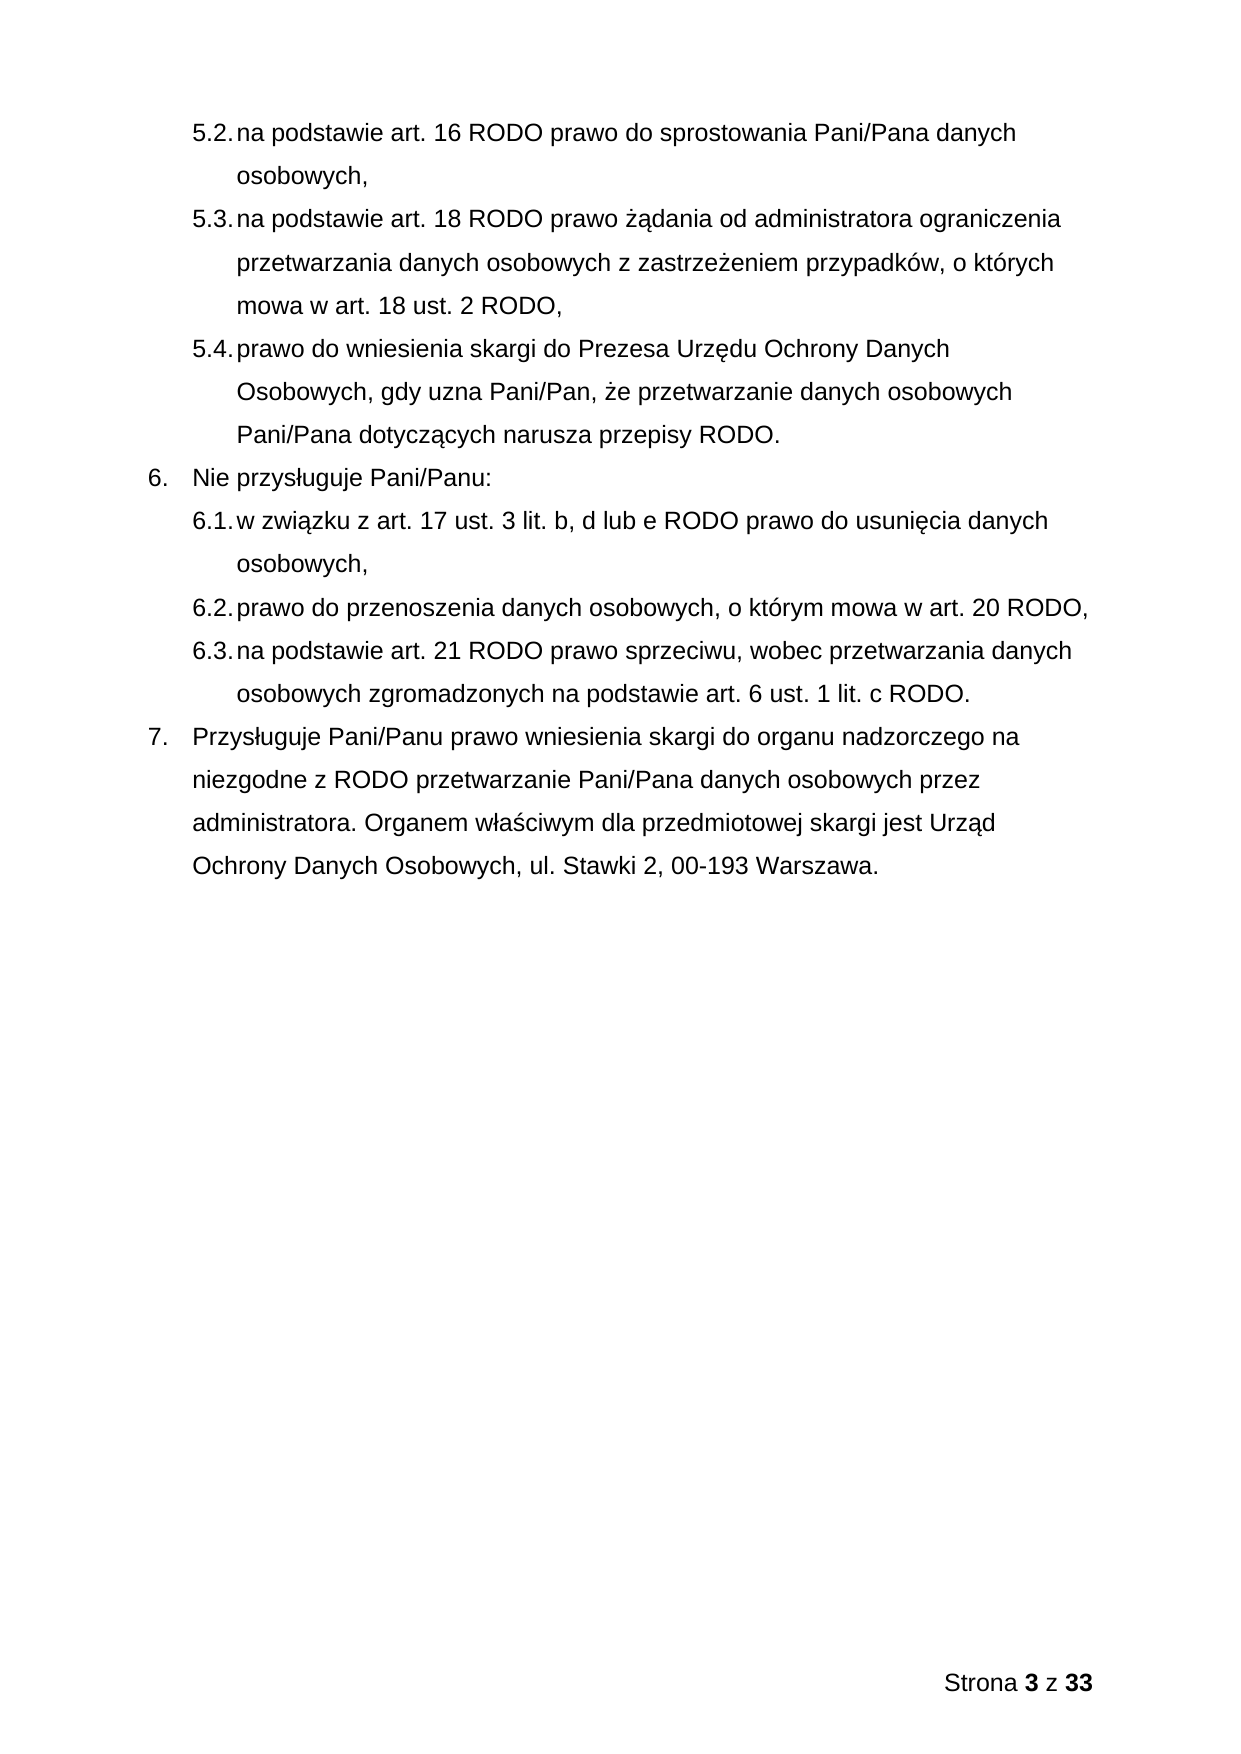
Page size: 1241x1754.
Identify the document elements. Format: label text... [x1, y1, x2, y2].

list Nie przysługuje Pani/Panu: [148, 463, 1092, 492]
list prawo do przenoszenia danych osobowych, o którym mowa w art. 20 RODO, [192, 592, 1092, 621]
list na podstawie art. 18 RODO prawo żądania od administratora ograniczenia przetwarzania danych osobowych z zastrzeżeniem przypadków, o których mowa w art. 18 ust. 2 RODO, [192, 204, 1092, 319]
list na podstawie art. 21 RODO prawo sprzeciwu, wobec przetwarzania danych osobowych zgromadzonych na podstawie art. 6 ust. 1 lit. c RODO. [192, 636, 1092, 707]
list Przysługuje Pani/Panu prawo wniesienia skargi do organu nadzorczego na niezgodne z RODO przetwarzanie Pani/Pana danych osobowych przez administratora. Organem właściwym dla przedmiotowej skargi jest Urząd Ochrony Danych Osobowych, ul. Stawki 2, 00-193 Warszawa. [148, 722, 1092, 880]
list w związku z art. 17 ust. 3 lit. b, d lub e RODO prawo do usunięcia danych osobowych, [192, 506, 1092, 578]
list na podstawie art. 16 RODO prawo do sprostowania Pani/Pana danych osobowych, [192, 118, 1092, 190]
list prawo do wniesienia skargi do Prezesa Urzędu Ochrony Danych Osobowych, gdy uzna Pani/Pan, że przetwarzanie danych osobowych Pani/Pana dotyczących narusza przepisy RODO. [192, 334, 1092, 449]
